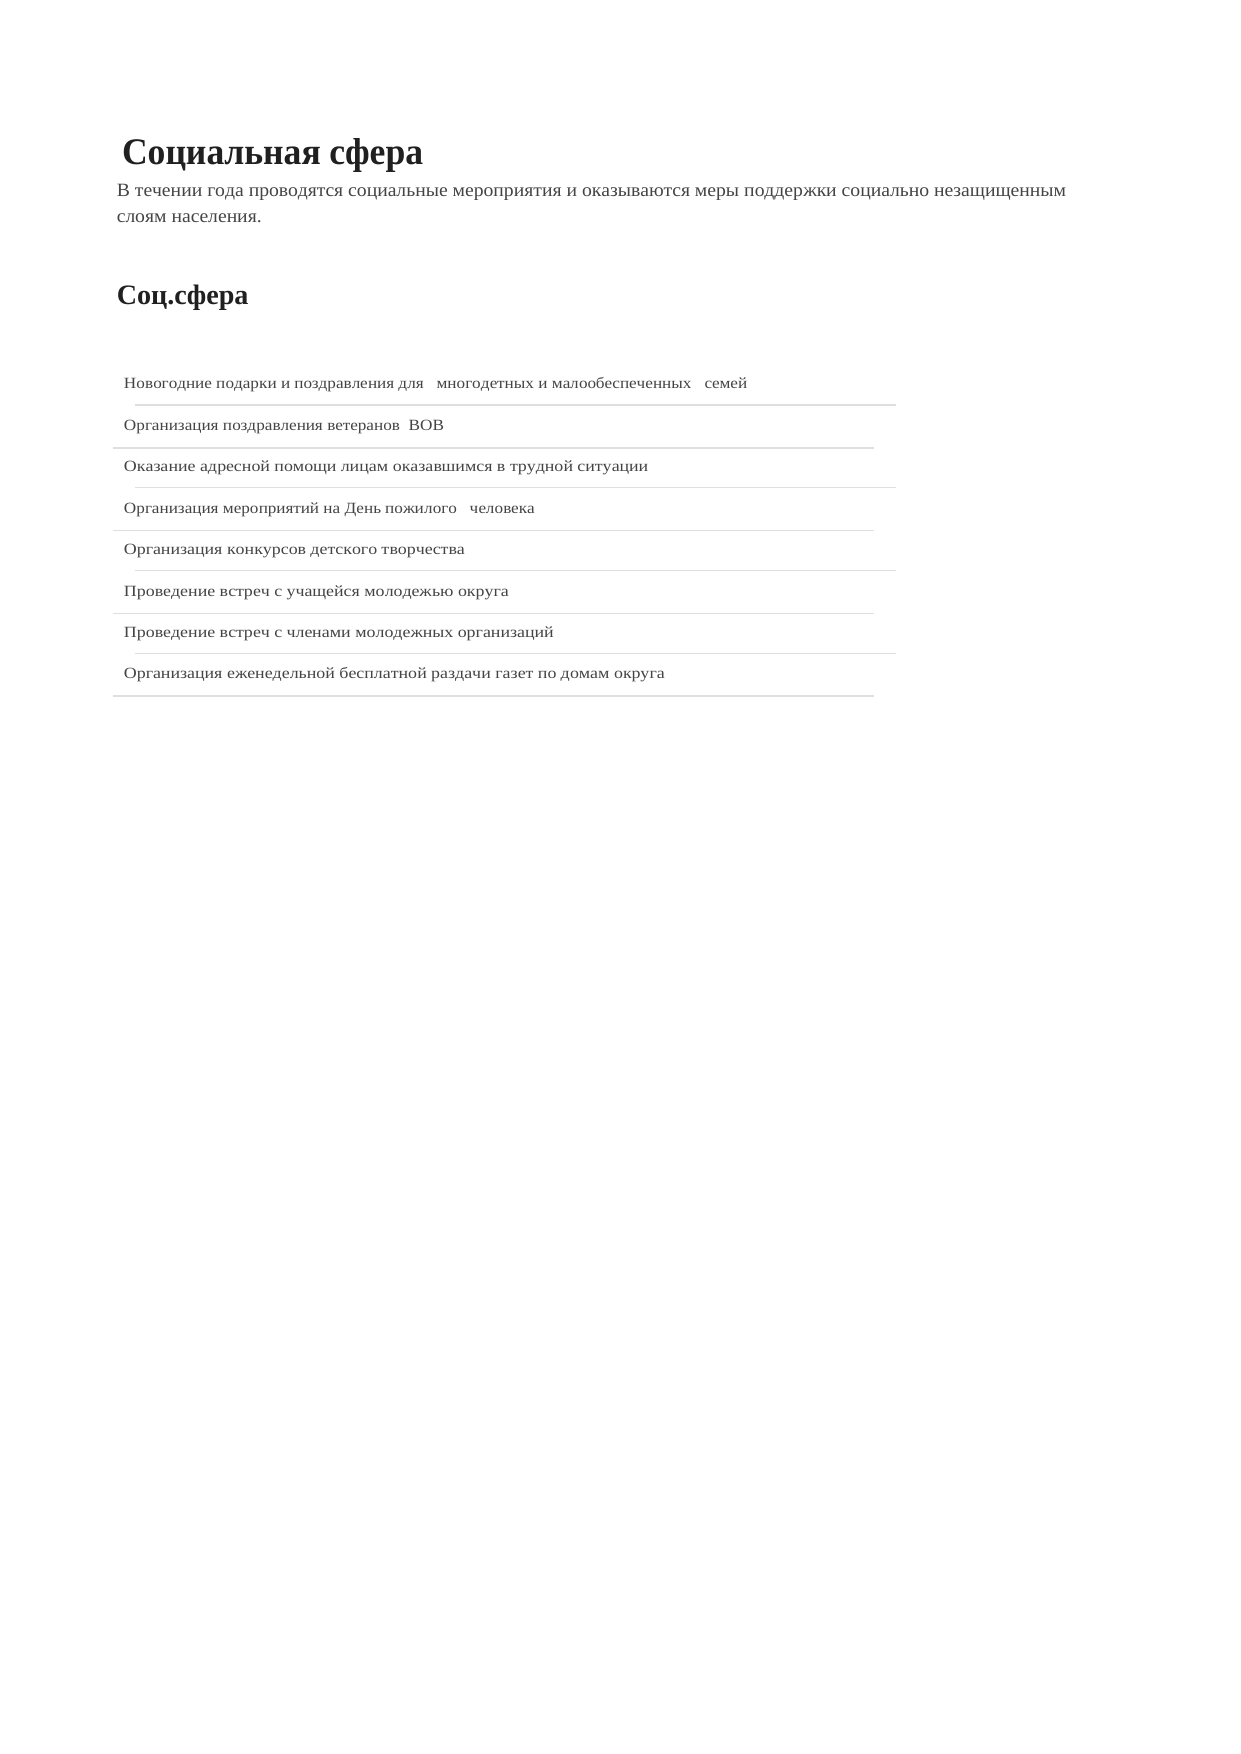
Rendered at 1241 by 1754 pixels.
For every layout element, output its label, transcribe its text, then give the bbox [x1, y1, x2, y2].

text Оказание адресной помощи лицам оказавшимся в трудной ситуации [124, 442, 1103, 475]
text Организация конкурсов детского творчества [124, 525, 1103, 557]
text Организация еженедельной бесплатной раздачи газет по домам округа [124, 664, 1103, 682]
text Новогодние подарки и поздравления для многодетных и малообеспеченных семей [124, 374, 1103, 392]
text Организация поздравления ветеранов ВОВ [124, 416, 1103, 434]
text Организация мероприятий на День пожилого человека [124, 499, 1103, 517]
subtitle Соц.сфера [117, 278, 1103, 310]
text Проведение встреч с учащейся молодежью округа [124, 582, 1103, 599]
text Проведение встреч с членами молодежных организаций [124, 607, 1103, 640]
subtitle Социальная сфера [122, 129, 1103, 172]
text В течении года проводятся социальные мероприятия и оказываются меры поддержки социально незащищенным слоям населения. [117, 179, 1103, 226]
